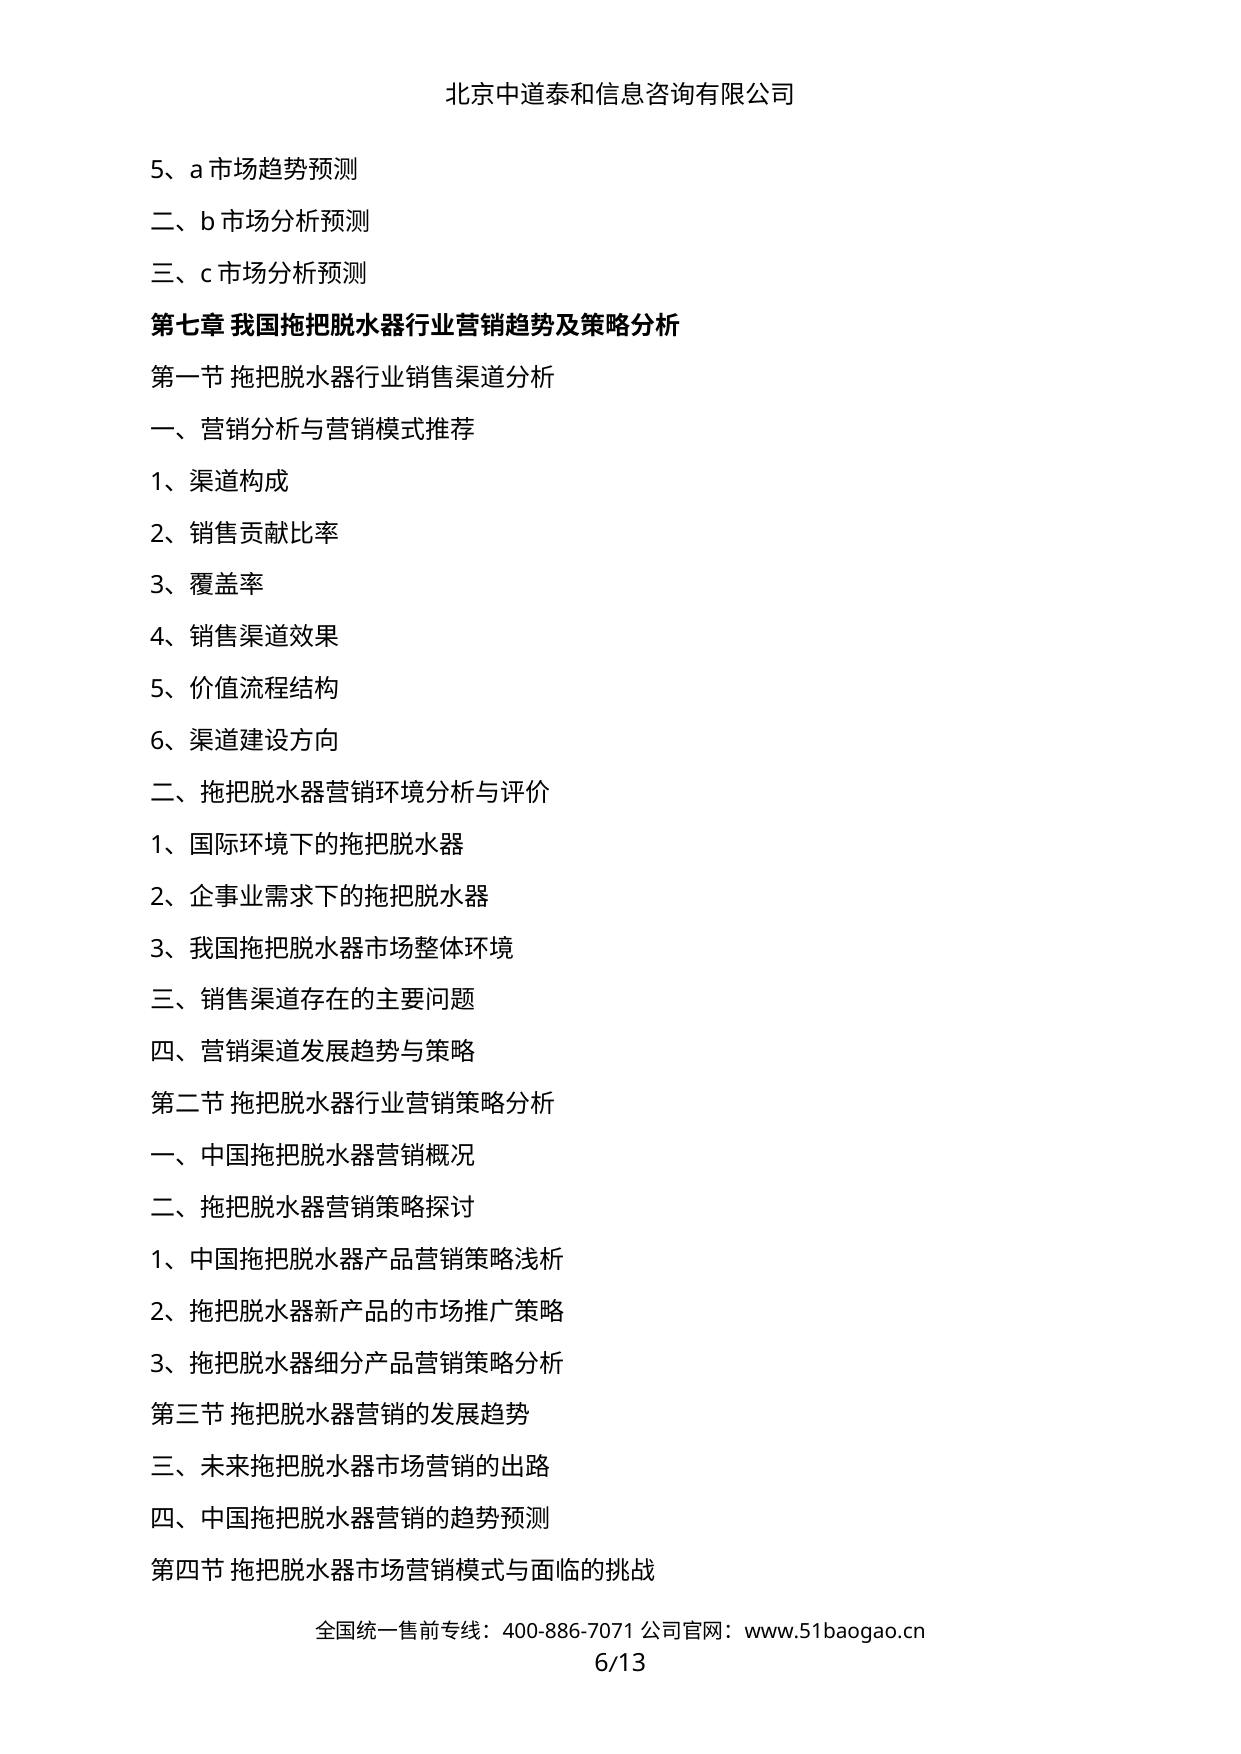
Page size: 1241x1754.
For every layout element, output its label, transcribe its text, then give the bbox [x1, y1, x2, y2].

text 1、中国拖把脱水器产品营销策略浅析 [150, 1239, 1090, 1276]
text 二、b市场分析预测 [150, 202, 1090, 238]
text 第二节 拖把脱水器行业营销策略分析 [150, 1084, 1090, 1120]
text 三、未来拖把脱水器市场营销的出路 [150, 1447, 1090, 1483]
text 第一节 拖把脱水器行业销售渠道分析 [150, 357, 1090, 394]
text 四、营销渠道发展趋势与策略 [150, 1032, 1090, 1068]
text 第四节 拖把脱水器市场营销模式与面临的挑战 [150, 1551, 1090, 1587]
text 1、国际环境下的拖把脱水器 [150, 824, 1090, 861]
text 6、渠道建设方向 [150, 721, 1090, 757]
text 2、企事业需求下的拖把脱水器 [150, 876, 1090, 912]
text 2、销售贡献比率 [150, 513, 1090, 549]
text 3、拖把脱水器细分产品营销策略分析 [150, 1343, 1090, 1379]
text 三、销售渠道存在的主要问题 [150, 980, 1090, 1016]
text 3、覆盖率 [150, 565, 1090, 601]
text 一、中国拖把脱水器营销概况 [150, 1136, 1090, 1172]
text 第七章 我国拖把脱水器行业营销趋势及策略分析 [150, 306, 1090, 342]
text 第三节 拖把脱水器营销的发展趋势 [150, 1395, 1090, 1431]
text 1、渠道构成 [150, 461, 1090, 497]
text 3、我国拖把脱水器市场整体环境 [150, 928, 1090, 964]
text 5、a市场趋势预测 [150, 150, 1090, 186]
text 四、中国拖把脱水器营销的趋势预测 [150, 1499, 1090, 1535]
text 一、营销分析与营销模式推荐 [150, 409, 1090, 446]
text 2、拖把脱水器新产品的市场推广策略 [150, 1291, 1090, 1327]
text 三、c市场分析预测 [150, 254, 1090, 290]
text 二、拖把脱水器营销环境分析与评价 [150, 772, 1090, 809]
text 5、价值流程结构 [150, 669, 1090, 705]
text 二、拖把脱水器营销策略探讨 [150, 1187, 1090, 1224]
text 4、销售渠道效果 [150, 617, 1090, 653]
